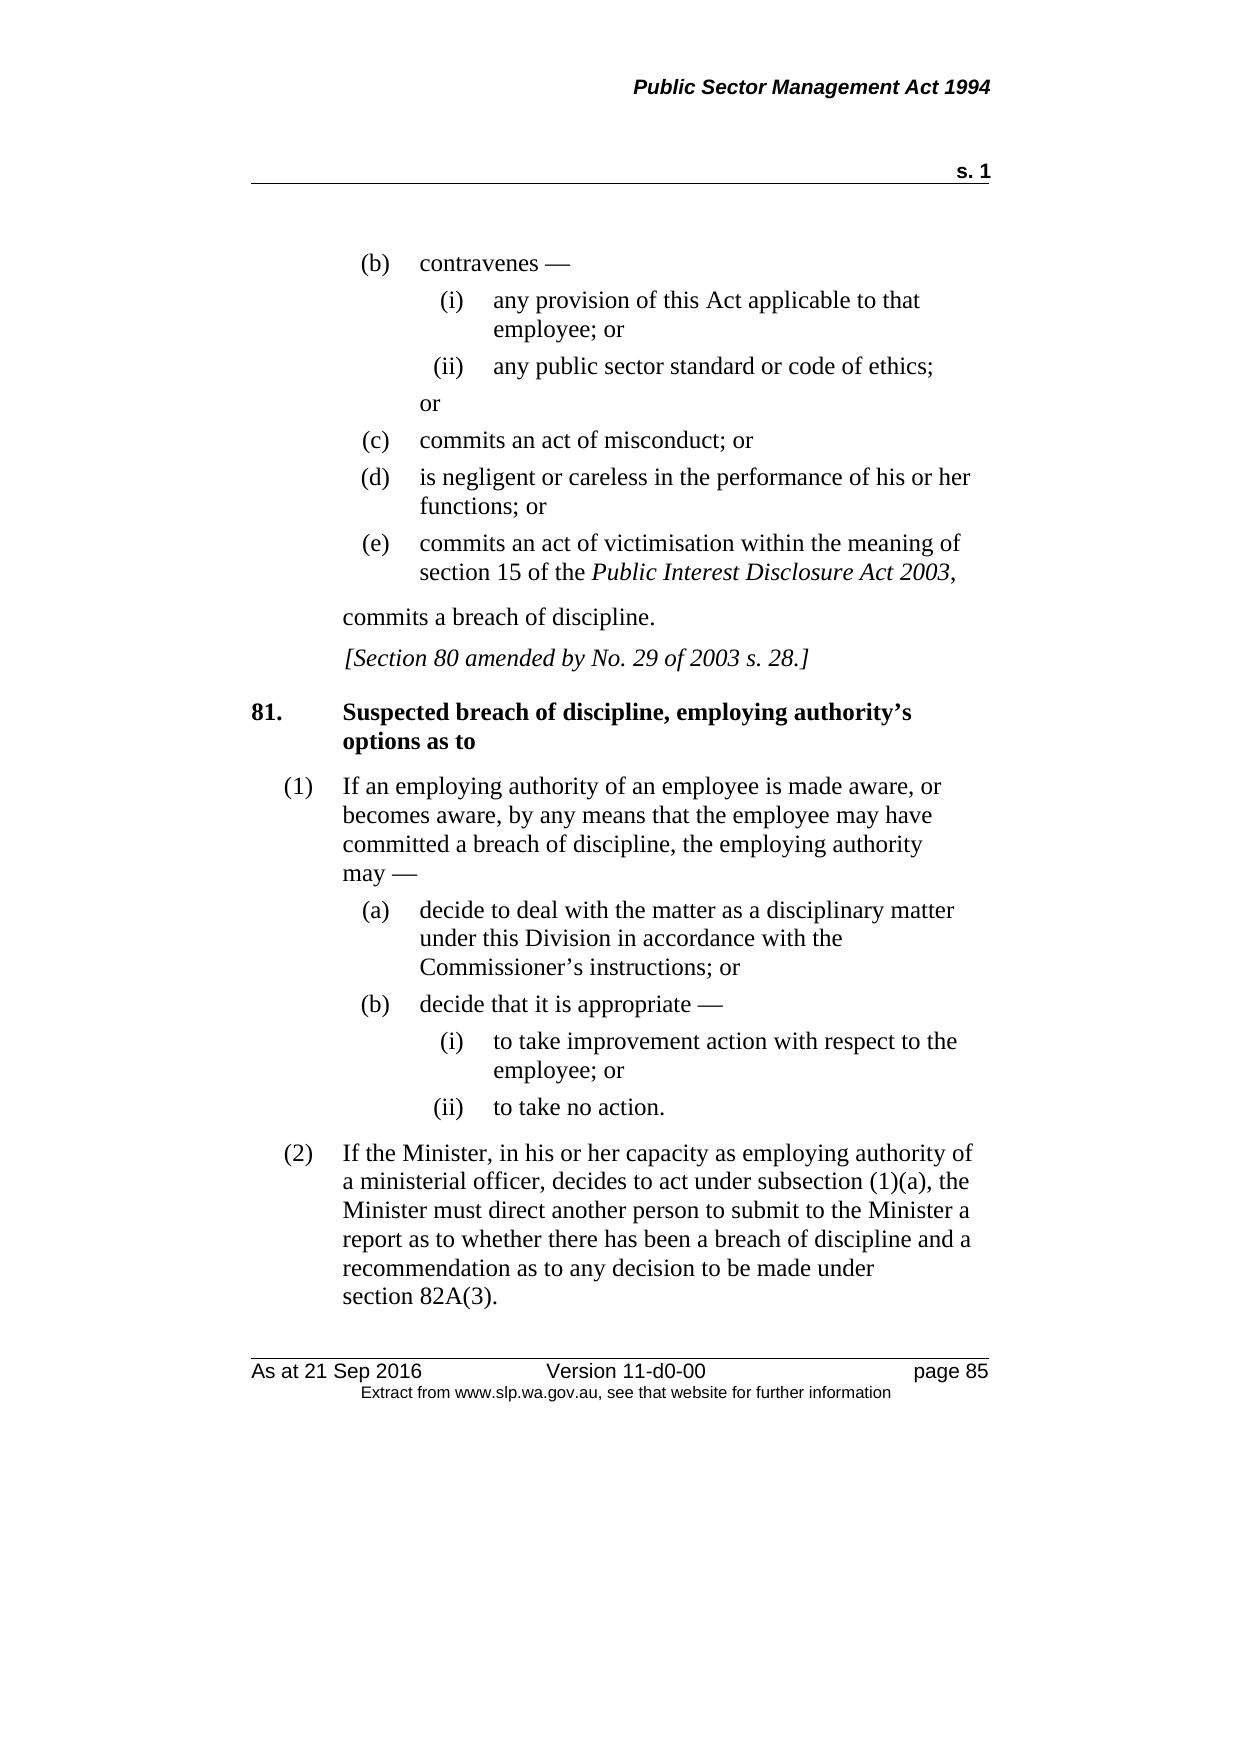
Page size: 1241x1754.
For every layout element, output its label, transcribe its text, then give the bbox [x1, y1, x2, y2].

text [Section 80 amended by No. 29 of 2003 s. 28.] [251, 643, 989, 672]
text (2) If the Minister, in his or her capacity as employing authority of a ministerial officer, decides to act under subsection (1)(a), the Minister must direct another person to submit to the Minister a report as to whether there has been a breach of discipline and a recommendation as to any decision to be made under section 82A(3). [251, 1138, 989, 1310]
text (c) commits an act of misconduct; or [251, 425, 989, 454]
text (a) decide to deal with the matter as a disciplinary matter under this Division in accordance with the Commissioner’s instructions; or [251, 895, 989, 981]
text (b) decide that it is appropriate — [251, 989, 989, 1018]
text (ii) any public sector standard or code of ethics; [251, 351, 989, 380]
text (ii) to take no action. [251, 1092, 989, 1121]
text (i) to take improvement action with respect to the employee; or [251, 1026, 989, 1084]
subtitle 81. Suspected breach of discipline, employing authority’s options as to [251, 697, 989, 755]
text or [251, 388, 989, 417]
text (d) is negligent or careless in the performance of his or her functions; or [251, 462, 989, 520]
text (e) commits an act of victimisation within the meaning of section 15 of the Public Interest Disclosure Act 2003, [251, 528, 989, 586]
text (1) If an employing authority of an employee is made aware, or becomes aware, by any means that the employee may have committed a breach of discipline, the employing authority may — [251, 771, 989, 886]
text commits a breach of discipline. [251, 602, 989, 631]
text (i) any provision of this Act applicable to that employee; or [251, 285, 989, 343]
text (b) contravenes — [251, 248, 989, 277]
